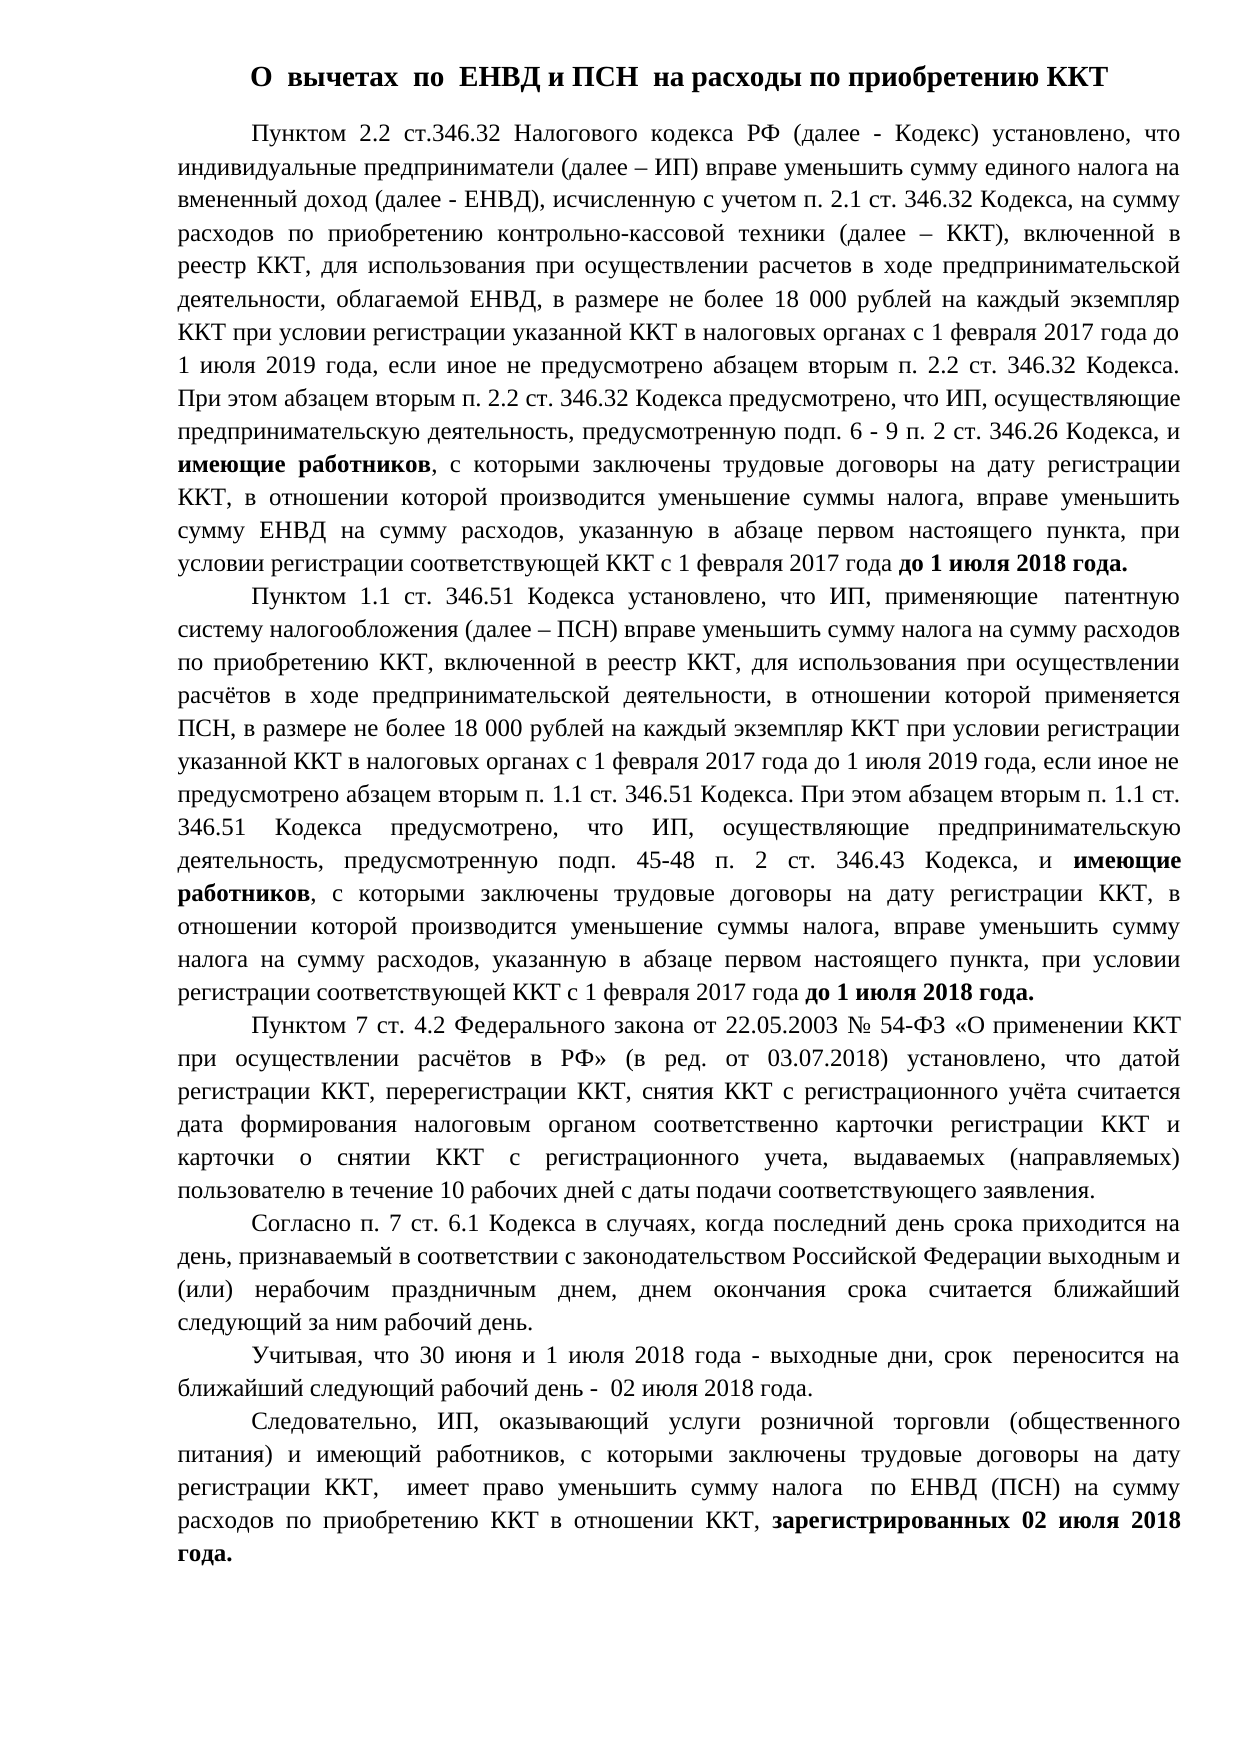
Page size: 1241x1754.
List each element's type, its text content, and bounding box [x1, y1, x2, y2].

text Согласно п. 7 ст. 6.1 Кодекса в случаях, когда последний день срока приходится на день, признаваемый в соответствии с законодательством Российской Федерации выходным и (или) нерабочим праздничным днем, днем окончания срока считается ближайший следующий за ним рабочий день. [177, 1208, 1181, 1336]
text Пунктом 2.2 ст.346.32 Налогового кодекса РФ (далее - Кодекс) установлено, что индивидуальные предприниматели (далее – ИП) вправе уменьшить сумму единого налога на вмененный доход (далее - ЕНВД), исчисленную с учетом п. 2.1 ст. 346.32 Кодекса, на сумму расходов по приобретению контрольно-кассовой техники (далее – ККТ), включенной в реестр ККТ, для использования при осуществлении расчетов в ходе предпринимательской деятельности, облагаемой ЕНВД, в размере не более 18 000 рублей на каждый экземпляр ККТ при условии регистрации указанной ККТ в налоговых органах с 1 февраля 2017 года до 1 июля 2019 года, если иное не предусмотрено абзацем вторым п. 2.2 ст. 346.32 Кодекса. При этом абзацем вторым п. 2.2 ст. 346.32 Кодекса предусмотрено, что ИП, осуществляющие предпринимательскую деятельность, предусмотренную подп. 6 - 9 п. 2 ст. 346.26 Кодекса, и имеющие работников, с которыми заключены трудовые договоры на дату регистрации ККТ, в отношении которой производится уменьшение суммы налога, вправе уменьшить сумму ЕНВД на сумму расходов, указанную в абзаце первом настоящего пункта, при условии регистрации соответствующей ККТ с 1 февраля 2017 года до 1 июля 2018 года. [177, 118, 1181, 577]
text Пунктом 7 ст. 4.2 Федерального закона от 22.05.2003 № 54-ФЗ «О применении ККТ при осуществлении расчётов в РФ» (в ред. от 03.07.2018) установлено, что датой регистрации ККТ, перерегистрации ККТ, снятия ККТ с регистрационного учёта считается дата формирования налоговым органом соответственно карточки регистрации ККТ и карточки о снятии ККТ с регистрационного учета, выдаваемых (направляемых) пользователю в течение 10 рабочих дней с даты подачи соответствующего заявления. [177, 1010, 1181, 1204]
text Пунктом 1.1 ст. 346.51 Кодекса установлено, что ИП, применяющие патентную систему налогообложения (далее – ПСН) вправе уменьшить сумму налога на сумму расходов по приобретению ККТ, включенной в реестр ККТ, для использования при осуществлении расчётов в ходе предпринимательской деятельности, в отношении которой применяется ПСН, в размере не более 18 000 рублей на каждый экземпляр ККТ при условии регистрации указанной ККТ в налоговых органах с 1 февраля 2017 года до 1 июля 2019 года, если иное не предусмотрено абзацем вторым п. 1.1 ст. 346.51 Кодекса. При этом абзацем вторым п. 1.1 ст. 346.51 Кодекса предусмотрено, что ИП, осуществляющие предпринимательскую деятельность, предусмотренную подп. 45-48 п. 2 ст. 346.43 Кодекса, и имеющие работников, с которыми заключены трудовые договоры на дату регистрации ККТ, в отношении которой производится уменьшение суммы налога, вправе уменьшить сумму налога на сумму расходов, указанную в абзаце первом настоящего пункта, при условии регистрации соответствующей ККТ с 1 февраля 2017 года до 1 июля 2018 года. [177, 581, 1181, 1006]
text Следовательно, ИП, оказывающий услуги розничной торговли (общественного питания) и имеющий работников, с которыми заключены трудовые договоры на дату регистрации ККТ, имеет право уменьшить сумму налога по ЕНВД (ПСН) на сумму расходов по приобретению ККТ в отношении ККТ, зарегистрированных 02 июля 2018 года. [177, 1406, 1181, 1567]
text О вычетах по ЕНВД и ПСН на расходы по приобретению ККТ [177, 59, 1181, 93]
text Учитывая, что 30 июня и 1 июля 2018 года - выходные дни, срок переносится на ближайший следующий рабочий день - 02 июля 2018 года. [177, 1340, 1181, 1402]
